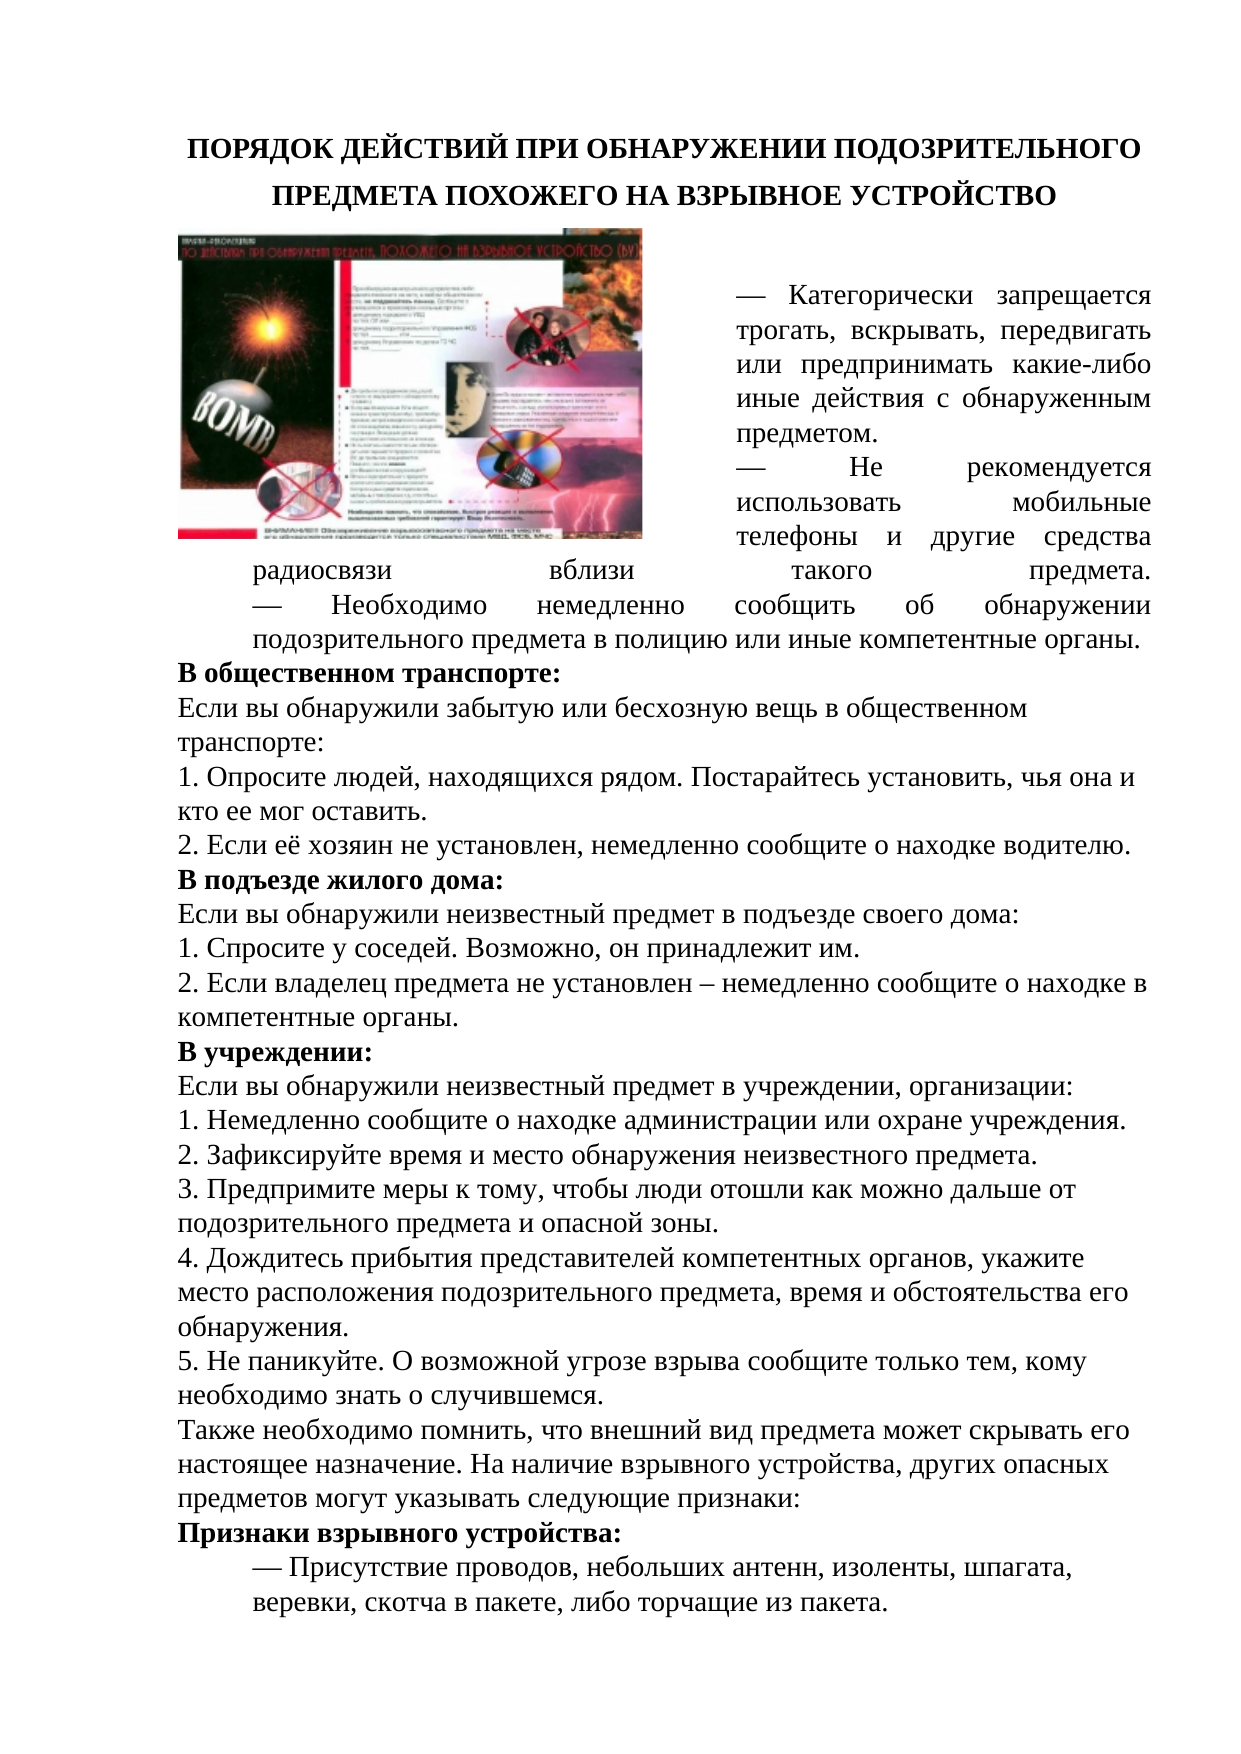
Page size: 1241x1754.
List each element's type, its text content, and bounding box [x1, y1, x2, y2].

text В общественном транспорте: Если вы обнаружили забытую или бесхозную вещь в общественном транспорте: 1. Опросите людей, находящихся рядом. Постарайтесь установить, чья она и кто ее мог оставить. 2. Если её хозяин не установлен, немедленно сообщите о находке водителю. [177, 655, 1152, 861]
text Признаки взрывного устройства: [177, 1514, 1152, 1548]
picture [176, 228, 643, 538]
text В подъезде жилого дома: Если вы обнаружили неизвестный предмет в подъезде своего дома: 1. Спросите у соседей. Возможно, он принадлежит им. 2. Если владелец предмета не установлен – немедленно сообщите о находке в компетентные органы. [177, 861, 1152, 1033]
text В учреждении: Если вы обнаружили неизвестный предмет в учреждении, организации: 1. Немедленно сообщите о находке администрации или охране учреждения. 2. Зафиксируйте время и место обнаружения неизвестного предмета. 3. Предпримите меры к тому, чтобы люди отошли как можно дальше от подозрительного предмета и опасной зоны. 4. Дождитесь прибытия представителей компетентных органов, укажите место расположения подозрительного предмета, время и обстоятельства его обнаружения. 5. Не паникуйте. О возможной угрозе взрыва сообщите только тем, кому необходимо знать о случившемся. Также необходимо помнить, что внешний вид предмета может скрывать его настоящее назначение. На наличие взрывного устройства, других опасных предметов могут указывать следующие признаки: [177, 1033, 1152, 1514]
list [252, 1548, 1152, 1617]
text ПОРЯДОК ДЕЙСТВИЙ ПРИ ОБНАРУЖЕНИИ ПОДОЗРИТЕЛЬНОГО ПРЕДМЕТА ПОХОЖЕГО НА ВЗРЫВНОЕ УСТРОЙСТВО [177, 118, 1152, 212]
list — Категорически запрещается трогать, вскрывать, передвигать или предпринимать какие-либо иные действия с обнаруженным предметом. — Не рекомендуется использовать мобильные телефоны и другие средства радиосвязи вблизи такого предмета. — Необходимо немедленно сообщить об обнаружении подозрительного предмета в полицию или иные компетентные органы. [252, 277, 1152, 655]
